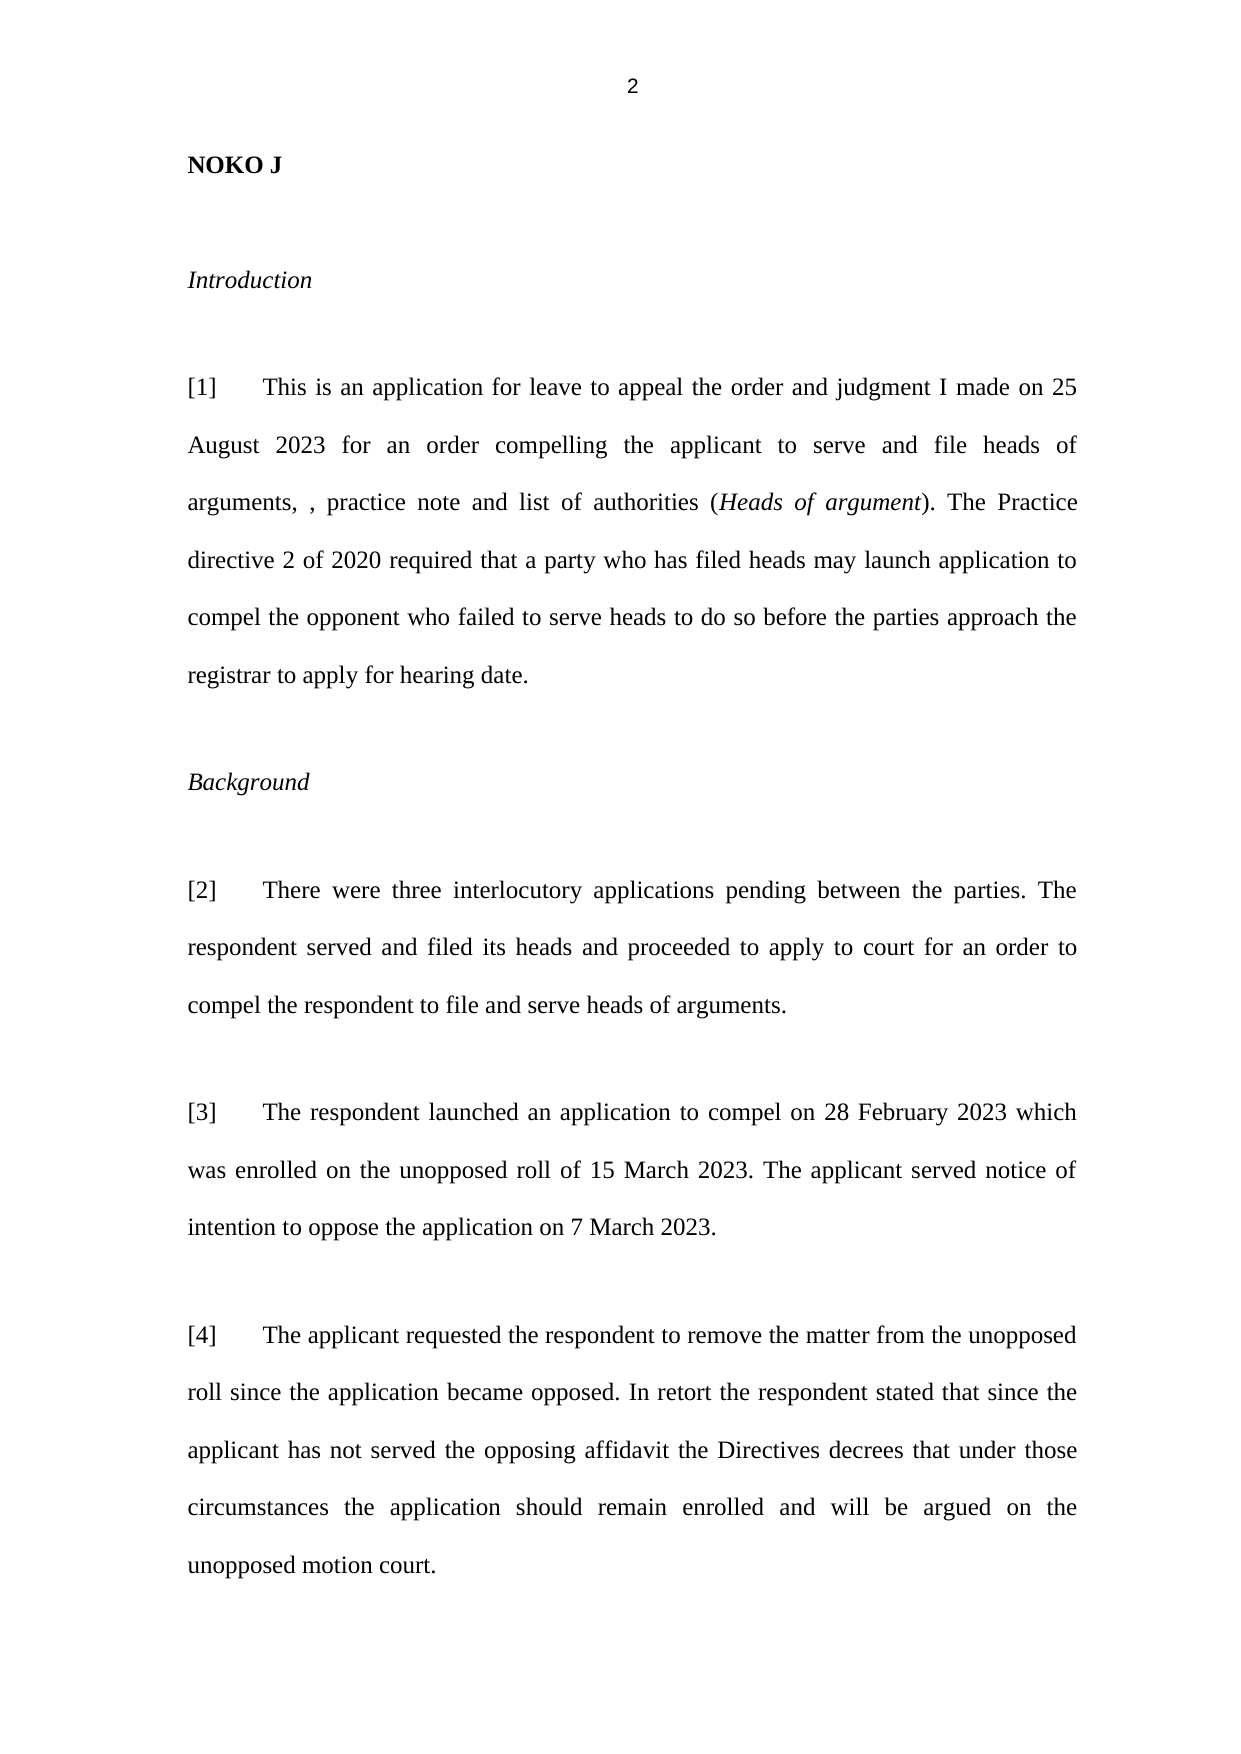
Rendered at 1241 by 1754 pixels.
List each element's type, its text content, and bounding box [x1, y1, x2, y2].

text [4] The applicant requested the respondent to remove the matter from the unopposed roll since the application became opposed. In retort the respondent stated that since the applicant has not served the opposing affidavit the Directives decrees that under those circumstances the application should remain enrolled and will be argued on the unopposed motion court. [187, 1320, 1078, 1579]
list Background [187, 767, 1078, 796]
text NOKO J [187, 150, 1078, 179]
text [1] This is an application for leave to appeal the order and judgment I made on 25 August 2023 for an order compelling the applicant to serve and file heads of arguments, , practice note and list of authorities (Heads of argument). The Practice directive 2 of 2020 required that a party who has filed heads may launch application to compel the opponent who failed to serve heads to do so before the parties approach the registrar to apply for hearing date. [187, 372, 1078, 689]
text [2] There were three interlocutory applications pending between the parties. The respondent served and filed its heads and proceeded to apply to court for an order to compel the respondent to file and serve heads of arguments. [187, 875, 1078, 1019]
text Introduction [187, 265, 1078, 294]
text [3] The respondent launched an application to compel on 28 February 2023 which was enrolled on the unopposed roll of 15 March 2023. The applicant served notice of intention to oppose the application on 7 March 2023. [187, 1097, 1078, 1241]
